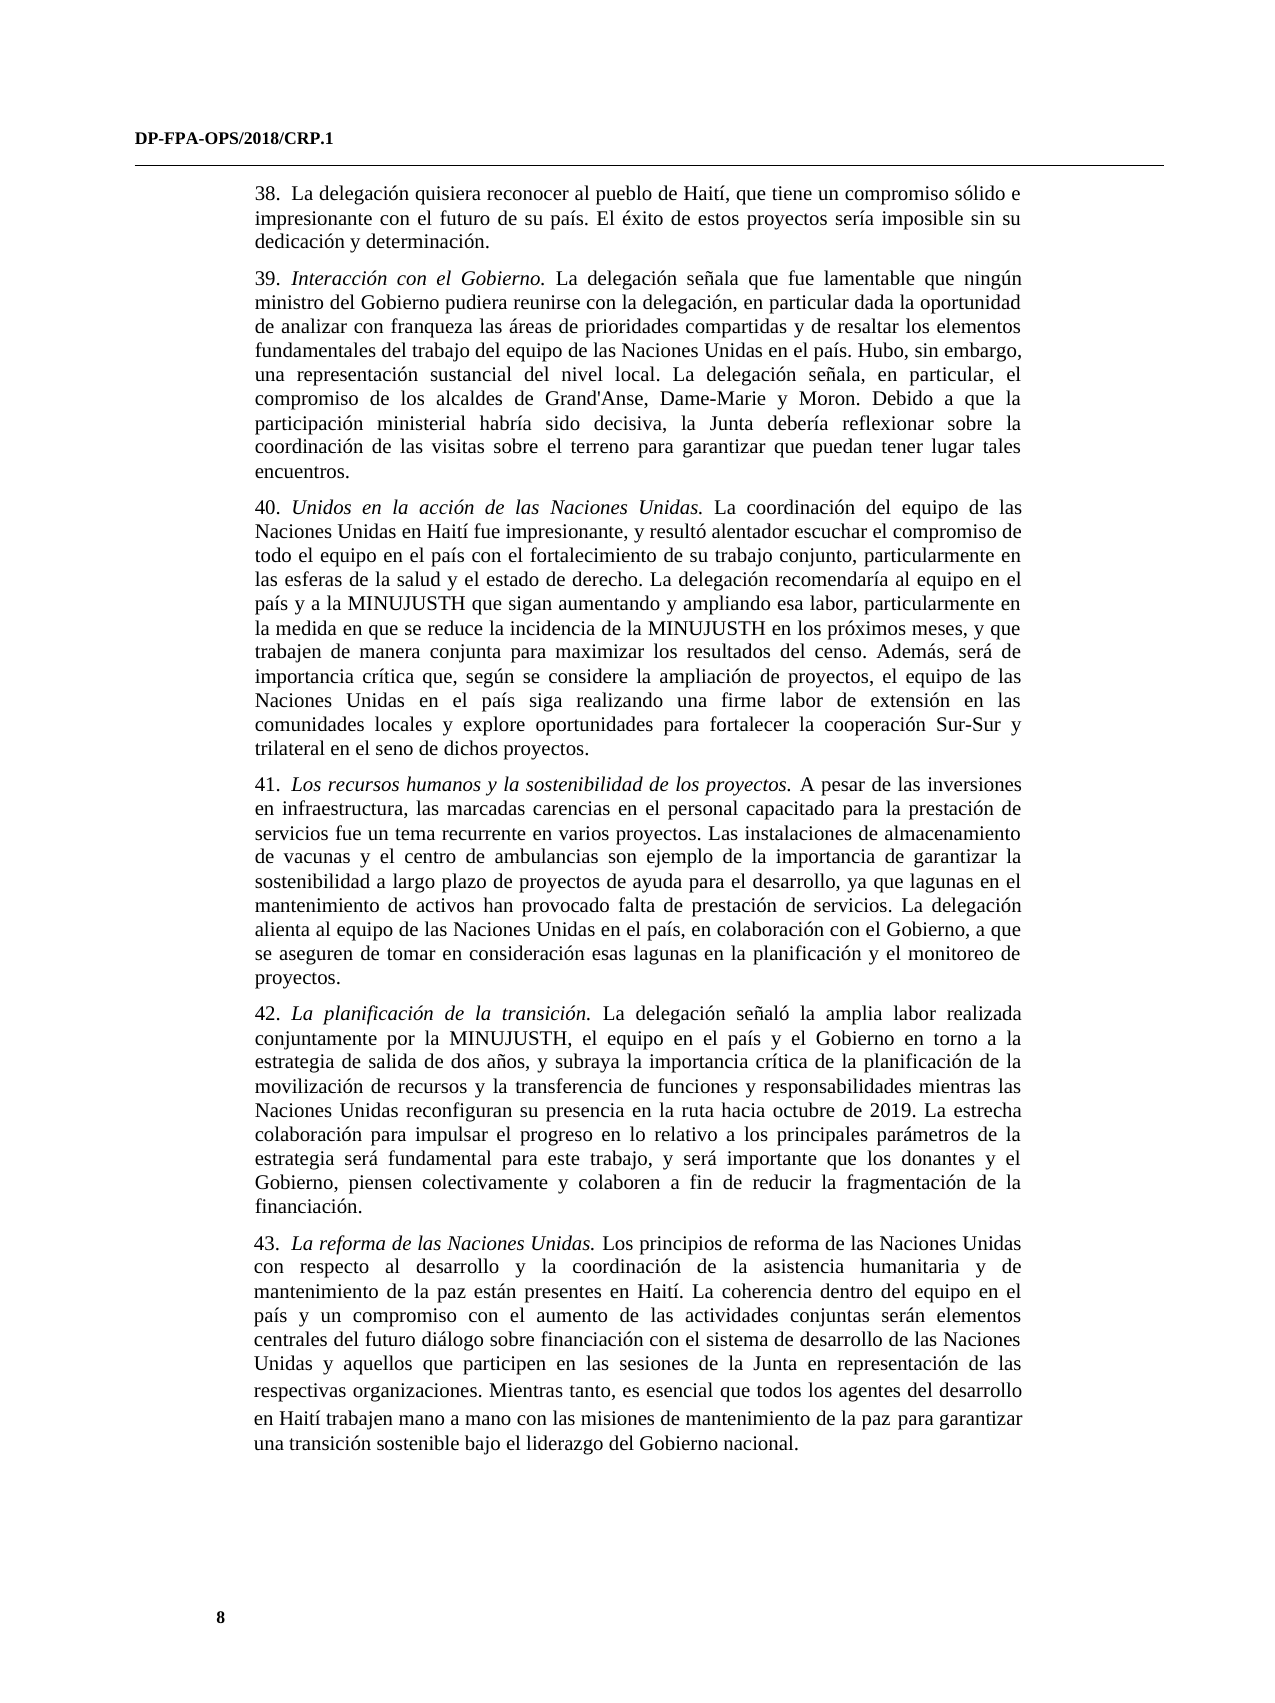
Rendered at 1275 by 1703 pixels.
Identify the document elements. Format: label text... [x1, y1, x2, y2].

list Interacción con el Gobierno. La delegación señala que fue lamentable que ningún ministro del Gobierno pudiera reunirse con la delegación, en particular dada la oportunidad de analizar con franqueza las áreas de prioridades compartidas y de resaltar los elementos fundamentales del trabajo del equipo de las Naciones Unidas en el país. Hubo, sin embargo, una representación sustancial del nivel local. La delegación señala, en particular, el compromiso de los alcaldes de Grand'Anse, Dame-Marie y Moron. Debido a que la participación ministerial habría sido decisiva, la Junta debería reflexionar sobre la coordinación de las visitas sobre el terreno para garantizar que puedan tener lugar tales encuentros. [254, 266, 1022, 483]
list La delegación quisiera reconocer al pueblo de Haití, que tiene un compromiso sólido e impresionante con el futuro de su país. El éxito de estos proyectos sería imposible sin su dedicación y determinación. [254, 181, 1022, 253]
list La reforma de las Naciones Unidas. Los principios de reforma de las Naciones Unidas con respecto al desarrollo y la coordinación de la asistencia humanitaria y de mantenimiento de la paz están presentes en Haití. La coherencia dentro del equipo en el país y un compromiso con el aumento de las actividades conjuntas serán elementos centrales del futuro diálogo sobre financiación con el sistema de desarrollo de las Naciones Unidas y aquellos que participen en las sesiones de la Junta en representación de las respectivas organizaciones. Mientras tanto, es esencial que todos los agentes del desarrollo en Haití trabajen mano a mano con las misiones de mantenimiento de la paz para garantizar una transición sostenible bajo el liderazgo del Gobierno nacional. [254, 1230, 1022, 1455]
list Unidos en la acción de las Naciones Unidas. La coordinación del equipo de las Naciones Unidas en Haití fue impresionante, y resultó alentador escuchar el compromiso de todo el equipo en el país con el fortalecimiento de su trabajo conjunto, particularmente en las esferas de la salud y el estado de derecho. La delegación recomendaría al equipo en el país y a la MINUJUSTH que sigan aumentando y ampliando esa labor, particularmente en la medida en que se reduce la incidencia de la MINUJUSTH en los próximos meses, y que trabajen de manera conjunta para maximizar los resultados del censo. Además, será de importancia crítica que, según se considere la ampliación de proyectos, el equipo de las Naciones Unidas en el país siga realizando una firme labor de extensión en las comunidades locales y explore oportunidades para fortalecer la cooperación Sur-Sur y trilateral en el seno de dichos proyectos. [254, 495, 1022, 760]
list Los recursos humanos y la sostenibilidad de los proyectos. A pesar de las inversiones en infraestructura, las marcadas carencias en el personal capacitado para la prestación de servicios fue un tema recurrente en varios proyectos. Las instalaciones de almacenamiento de vacunas y el centro de ambulancias son ejemplo de la importancia de garantizar la sostenibilidad a largo plazo de proyectos de ayuda para el desarrollo, ya que lagunas en el mantenimiento de activos han provocado falta de prestación de servicios. La delegación alienta al equipo de las Naciones Unidas en el país, en colaboración con el Gobierno, a que se aseguren de tomar en consideración esas lagunas en la planificación y el monitoreo de proyectos. [254, 772, 1022, 989]
list La planificación de la transición. La delegación señaló la amplia labor realizada conjuntamente por la MINUJUSTH, el equipo en el país y el Gobierno en torno a la estrategia de salida de dos años, y subraya la importancia crítica de la planificación de la movilización de recursos y la transferencia de funciones y responsabilidades mientras las Naciones Unidas reconfiguran su presencia en la ruta hacia octubre de 2019. La estrecha colaboración para impulsar el progreso en lo relativo a los principales parámetros de la estrategia será fundamental para este trabajo, y será importante que los donantes y el Gobierno, piensen colectivamente y colaboren a fin de reducir la fragmentación de la financiación. [254, 1001, 1022, 1218]
